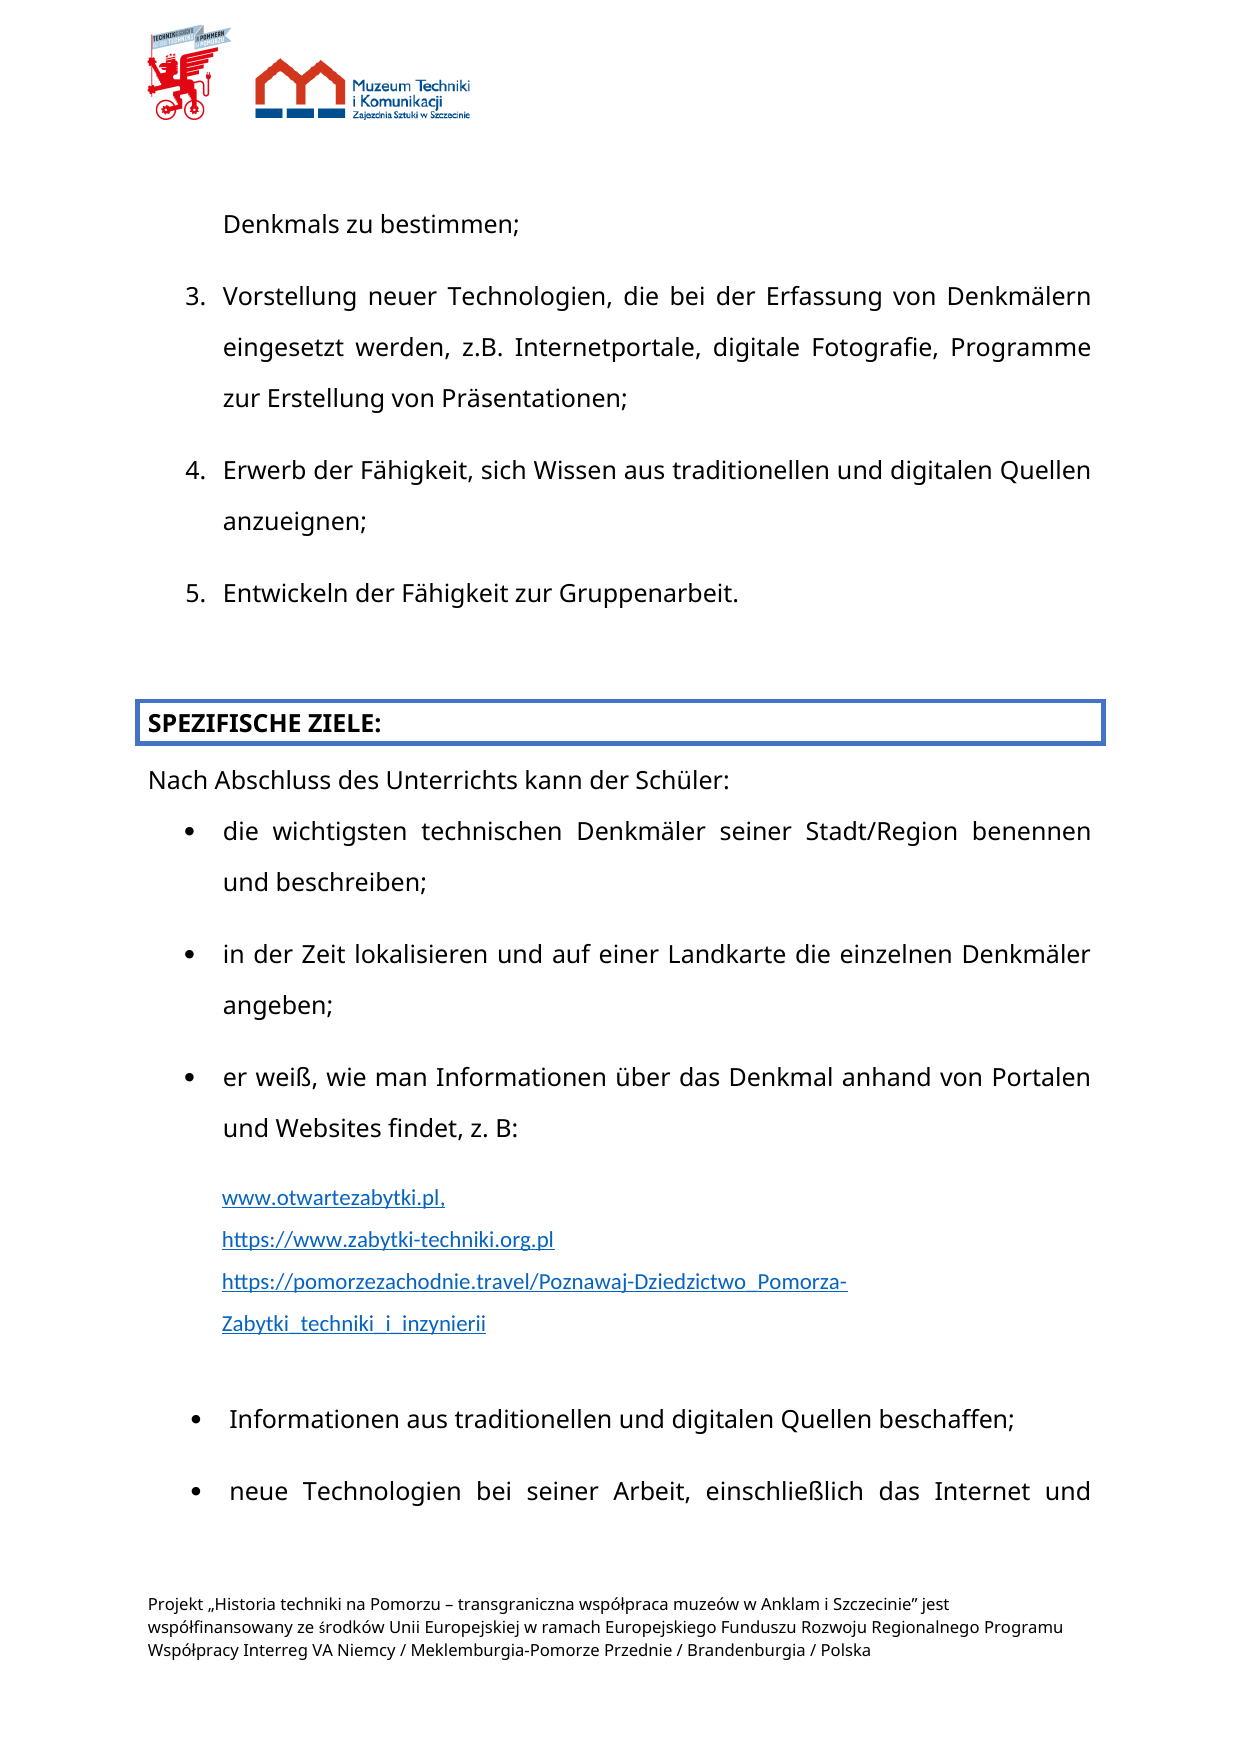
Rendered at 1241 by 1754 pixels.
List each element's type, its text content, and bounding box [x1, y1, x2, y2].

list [192, 1474, 1092, 1508]
list Informationen aus traditionellen und digitalen Quellen beschaffen; [192, 1402, 1092, 1436]
list Vorstellung neuer Technologien, die bei der Erfassung von Denkmälern eingesetzt werden, z.B. Internetportale, digitale Fotografie, Programme zur Erstellung von Präsentationen; [185, 279, 1092, 415]
text https://pomorzezachodnie.travel/Poznawaj-Dziedzictwo_Pomorza-Zabytki_techniki_i_inzynierii [222, 1267, 1092, 1337]
picture [255, 58, 470, 120]
list in der Zeit lokalisieren und auf einer Landkarte die einzelnen Denkmäler angeben; [185, 937, 1092, 1022]
text SPEZIFISCHE ZIELE: [140, 703, 1101, 741]
list die wichtigsten technischen Denkmäler seiner Stadt/Region benennen und beschreiben; [185, 814, 1092, 899]
text https://www.zabytki-techniki.org.pl [222, 1225, 1092, 1253]
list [185, 207, 1092, 241]
list er weiß, wie man Informationen über das Denkmal anhand von Portalen und Websites findet, z. B: [185, 1060, 1092, 1145]
list Erwerb der Fähigkeit, sich Wissen aus traditionellen und digitalen Quellen anzueignen; [185, 453, 1092, 538]
text Nach Abschluss des Unterrichts kann der Schüler: [148, 763, 1092, 797]
picture [147, 25, 232, 120]
list Entwickeln der Fähigkeit zur Gruppenarbeit. [185, 576, 1092, 609]
text www.otwartezabytki.pl, [222, 1183, 1092, 1211]
